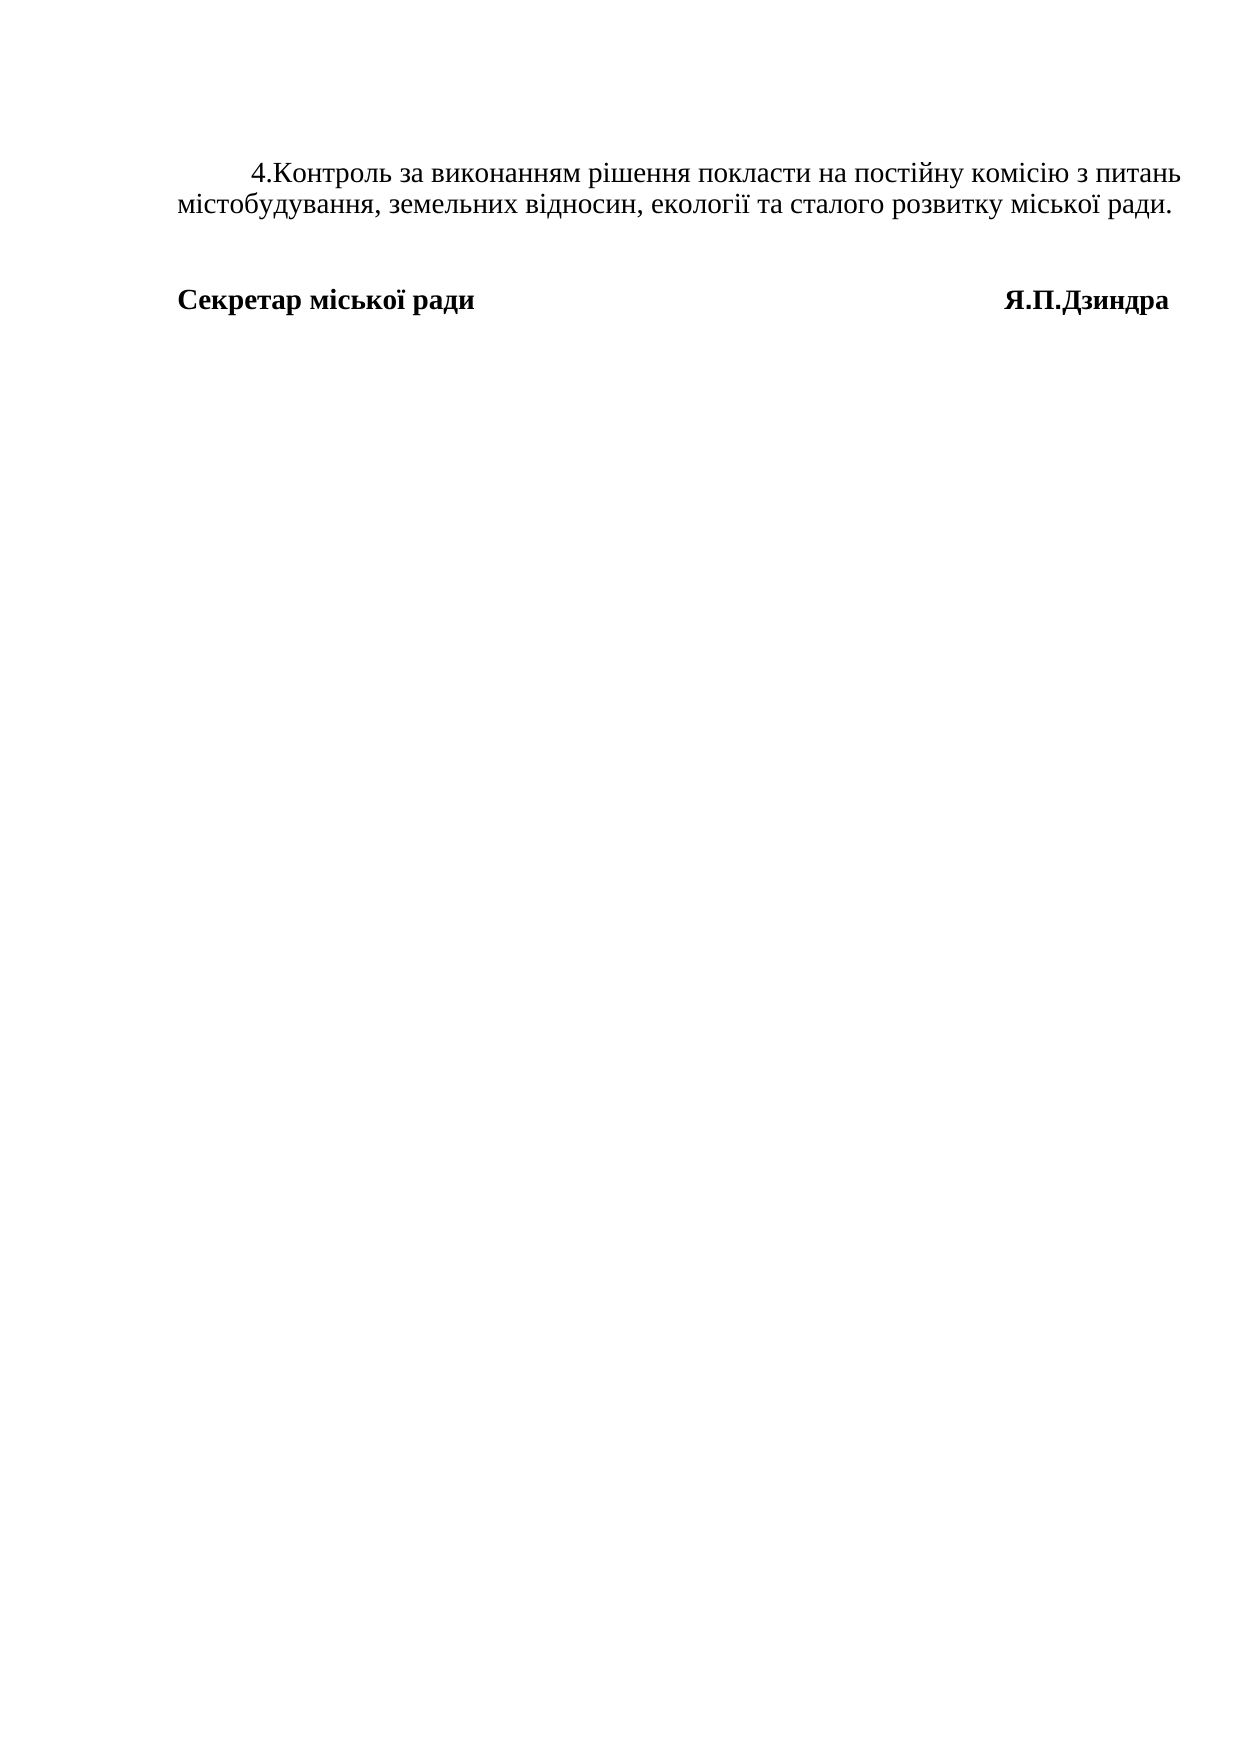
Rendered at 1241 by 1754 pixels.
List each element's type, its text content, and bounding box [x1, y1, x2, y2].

text 4.Контроль за виконанням рішення покласти на постійну комісію з питань містобудування, земельних відносин, екології та сталого розвитку міської ради. [177, 158, 1182, 220]
text Секретар міської ради Я.П.Дзиндра [177, 282, 1182, 316]
